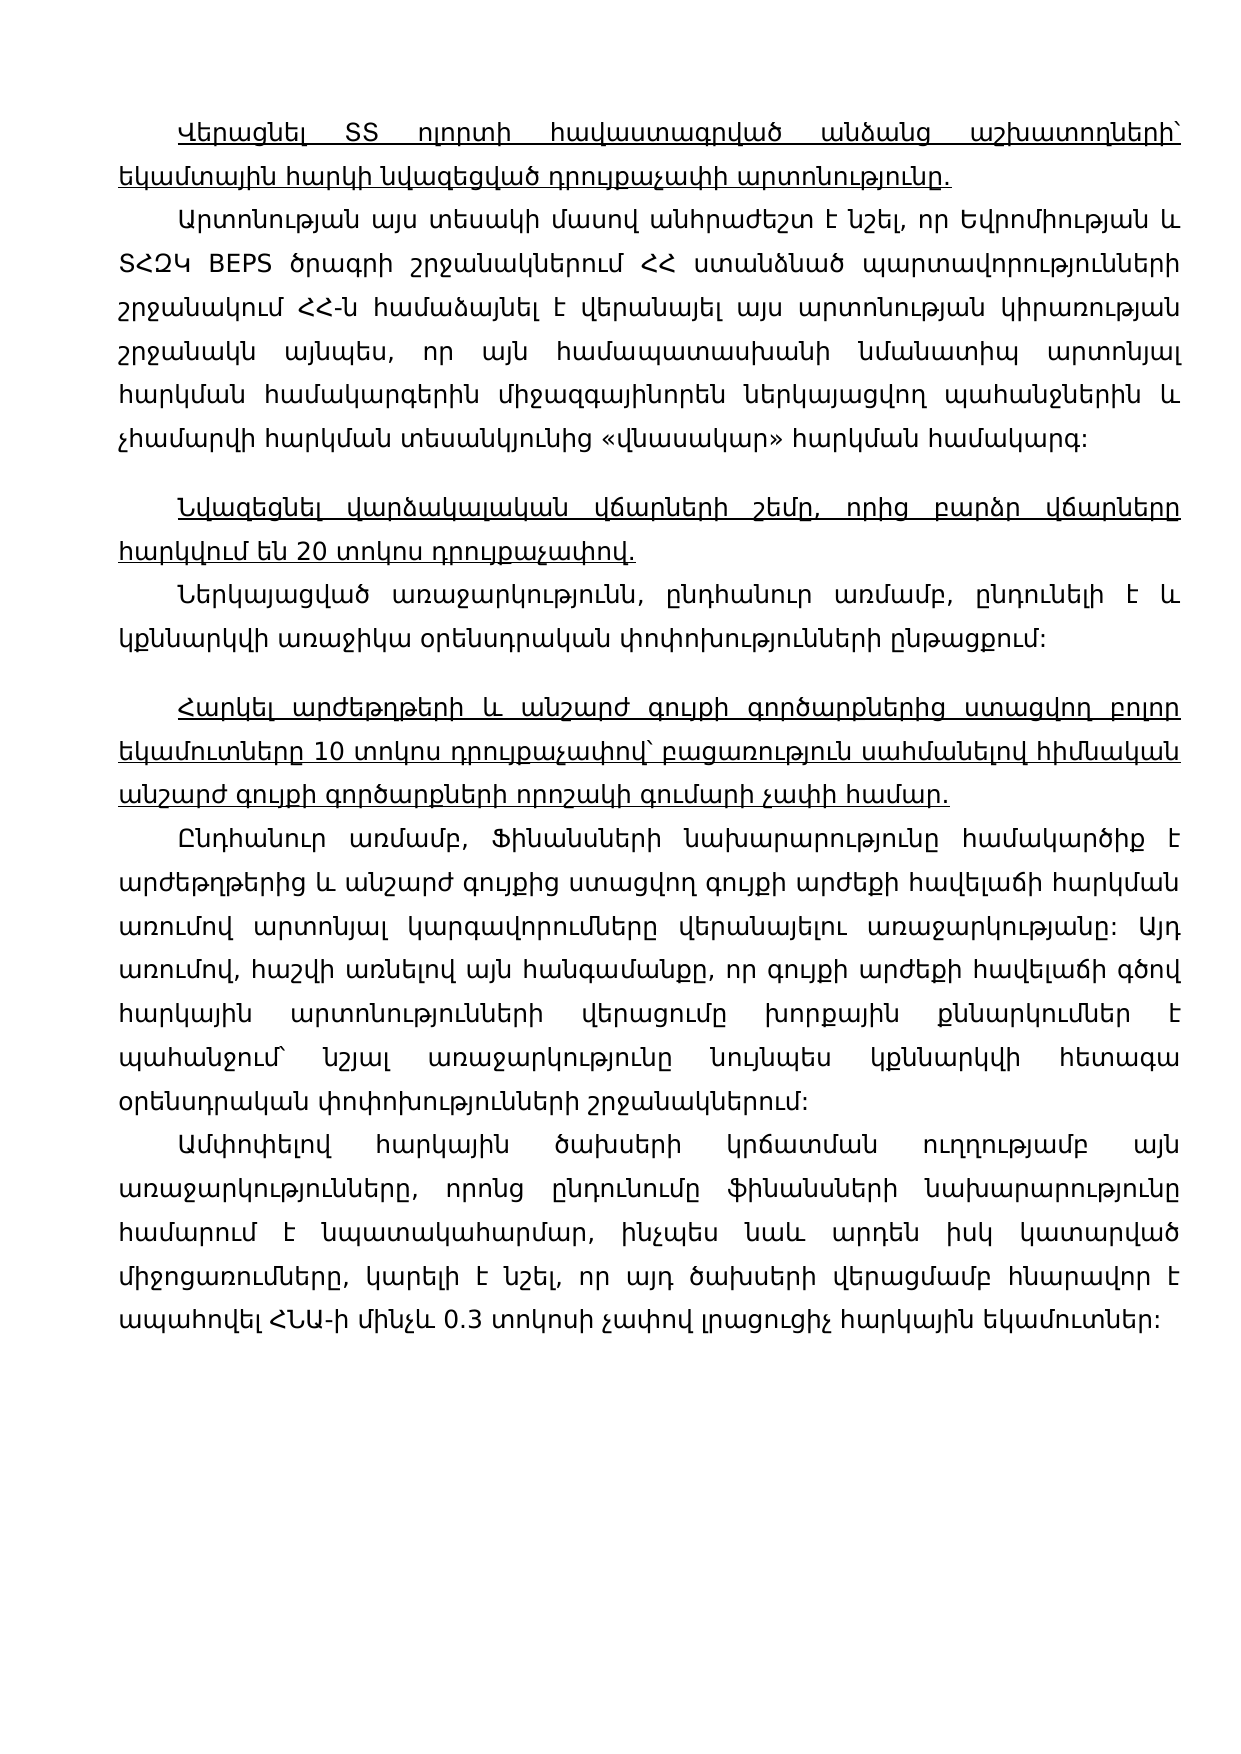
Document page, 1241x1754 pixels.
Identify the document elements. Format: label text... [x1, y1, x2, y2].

text Ամփոփելով հարկային ծախսերի կրճատման ուղղությամբ այն առաջարկությունները, որոնց ընդունումը ֆինանսների նախարարությունը համարում է նպատակահարմար, ինչպես նաև արդեն իսկ կատարված միջոցառումները, կարելի է նշել, որ այդ ծախսերի վերացմամբ հնարավոր է ապահովել ՀՆԱ-ի մինչև 0.3 տոկոսի չափով լրացուցիչ հարկային եկամուտներ: [118, 1131, 1181, 1335]
text Վերացնել ՏՏ ոլորտի հավաստագրված անձանց աշխատողների՝ եկամտային հարկի նվազեցված դրույքաչափի արտոնությունը. [118, 118, 1181, 191]
text Ընդհանուր առմամբ, Ֆինանսների նախարարությունը համակարծիք է արժեթղթերից և անշարժ գույքից ստացվող գույքի արժեքի հավելաճի հարկման առումով արտոնյալ կարգավորումները վերանայելու առաջարկությանը: Այդ առումով, հաշվի առնելով այն հանգամանքը, որ գույքի արժեքի հավելաճի գծով հարկային արտոնությունների վերացումը խորքային քննարկումներ է պահանջում՝ նշյալ առաջարկությունը նույնպես կքննարկվի հետագա օրենսդրական փոփոխությունների շրջանակներում: [118, 824, 1181, 1116]
text Ներկայացված առաջարկությունն, ընդհանուր առմամբ, ընդունելի է և կքննարկվի առաջիկա օրենսդրական փոփոխությունների ընթացքում: [118, 581, 1181, 653]
text Հարկել արժեթղթերի և անշարժ գույքի գործարքներից ստացվող բոլոր եկամուտները 10 տոկոս դրույքաչափով՝ բացառություն սահմանելով հիմնական անշարժ գույքի գործարքների որոշակի գումարի չափի համար. [118, 763, 1181, 810]
text Նվազեցնել վարձակալական վճարների շեմը, որից բարձր վճարները հարկվում են 20 տոկոս դրույքաչափով. [118, 493, 1181, 566]
text Հարկել արժեթղթերի և անշարժ գույքի գործարքներից ստացվող բոլոր եկամուտները 10 տոկոս դրույքաչափով՝ բացառություն սահմանելով հիմնական անշարժ գույքի գործարքների որոշակի գումարի չափի համար. [118, 693, 1181, 762]
text Արտոնության այս տեսակի մասով անհրաժեշտ է նշել, որ Եվրոմիության և ՏՀԶԿ BEPS ծրագրի շրջանակներում ՀՀ ստանձնած պարտավորությունների շրջանակում ՀՀ-ն համաձայնել է վերանայել այս արտոնության կիրառության շրջանակն այնպես, որ այն համապատասխանի նմանատիպ արտոնյալ հարկման համակարգերին միջազգայինորեն ներկայացվող պահանջներին և չհամարվի հարկման տեսանկյունից «վնասակար» հարկման համակարգ: [118, 206, 1181, 453]
